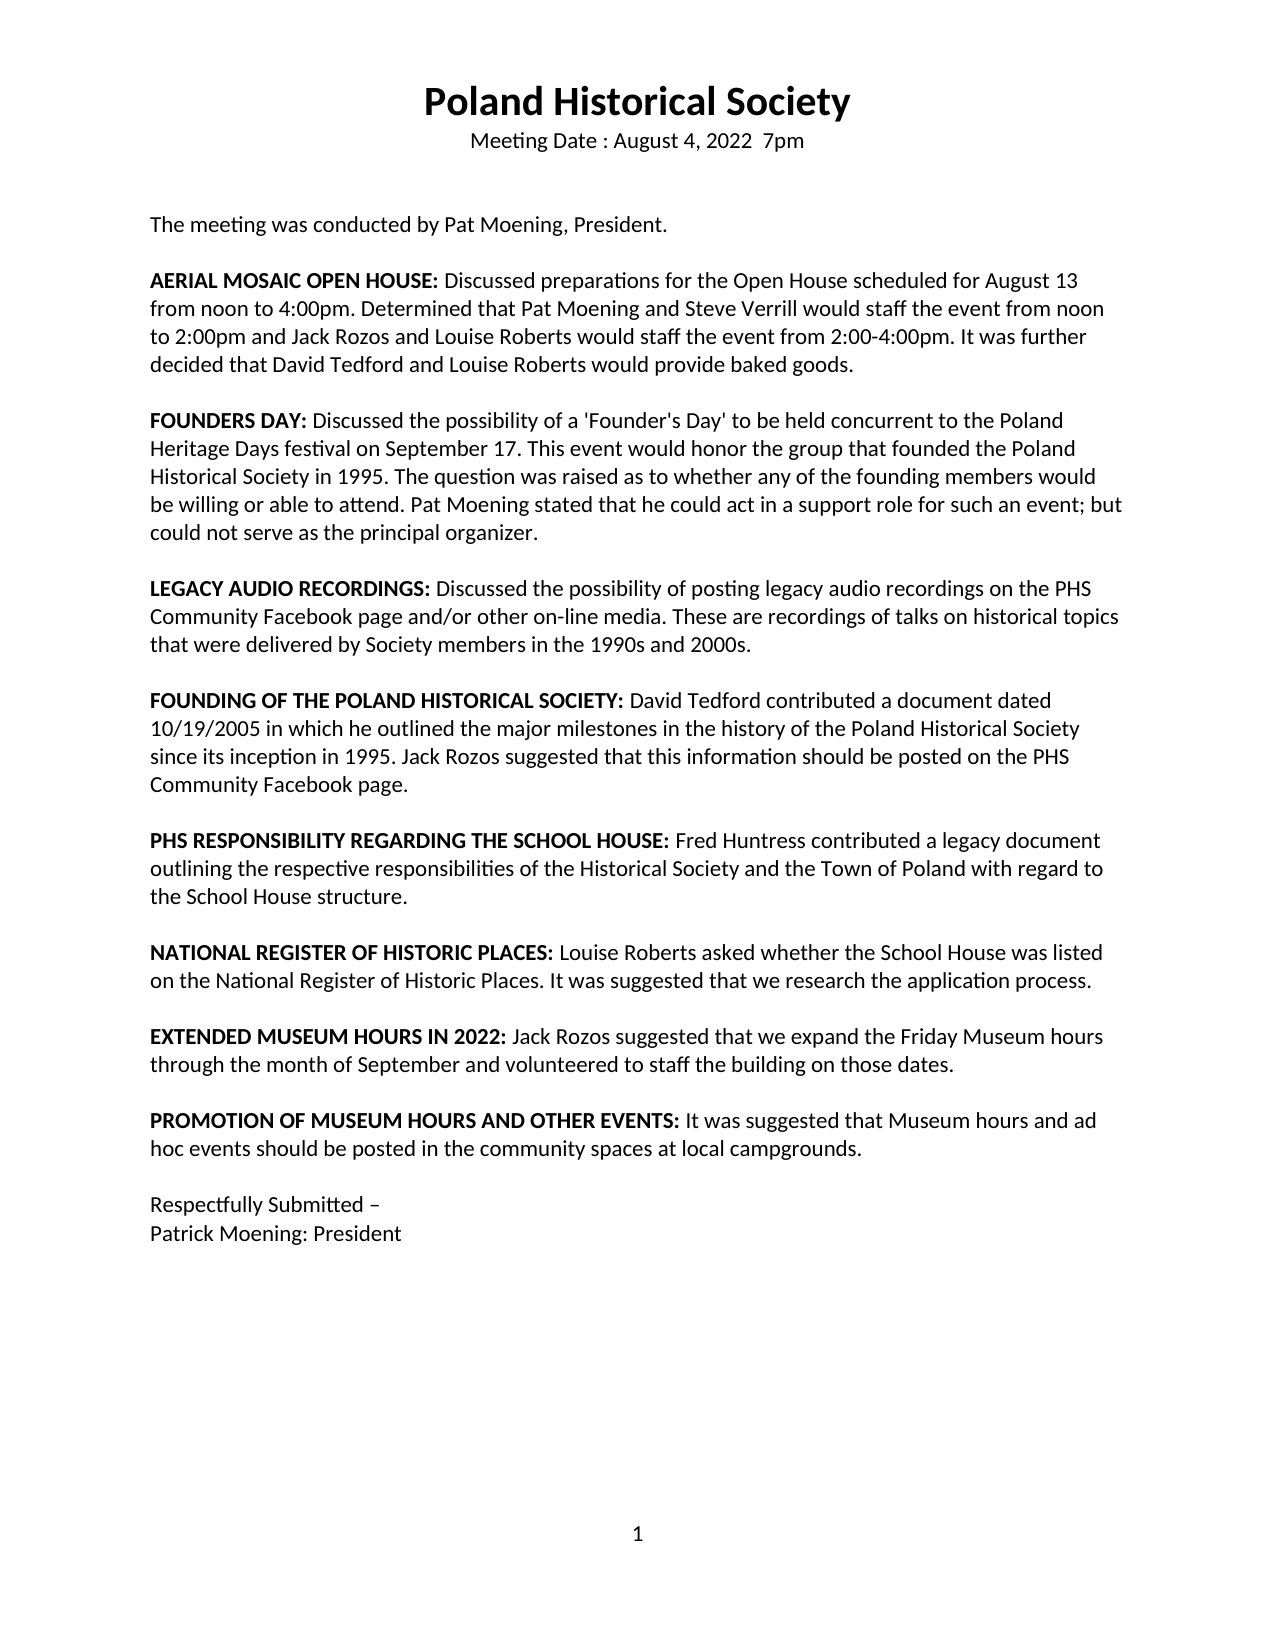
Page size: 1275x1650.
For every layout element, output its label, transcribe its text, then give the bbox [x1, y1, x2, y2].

text PHS RESPONSIBILITY REGARDING THE SCHOOL HOUSE: Fred Huntress contributed a legacy document outlining the respective responsibilities of the Historical Society and the Town of Poland with regard to the School House structure. [150, 826, 1125, 910]
text EXTENDED MUSEUM HOURS IN 2022: Jack Rozos suggested that we expand the Friday Museum hours through the month of September and volunteered to staff the building on those dates. [150, 1022, 1125, 1078]
text Respectfully Submitted – [150, 1191, 1125, 1219]
text Patrick Moening: President [150, 1219, 1125, 1247]
text FOUNDING OF THE POLAND HISTORICAL SOCIETY: David Tedford contributed a document dated 10/19/2005 in which he outlined the major milestones in the history of the Poland Historical Society since its inception in 1995. Jack Rozos suggested that this information should be posted on the PHS Community Facebook page. [150, 686, 1125, 798]
text FOUNDERS DAY: Discussed the possibility of a 'Founder's Day' to be held concurrent to the Poland Heritage Days festival on September 17. This event would honor the group that founded the Poland Historical Society in 1995. The question was raised as to whether any of the founding members would be willing or able to attend. Pat Moening stated that he could act in a support role for such an event; but could not serve as the principal organizer. [150, 406, 1125, 546]
text LEGACY AUDIO RECORDINGS: Discussed the possibility of posting legacy audio recordings on the PHS Community Facebook page and/or other on-line media. These are recordings of talks on historical topics that were delivered by Society members in the 1990s and 2000s. [150, 574, 1125, 658]
text PROMOTION OF MUSEUM HOURS AND OTHER EVENTS: It was suggested that Museum hours and ad hoc events should be posted in the community spaces at local campgrounds. [150, 1107, 1125, 1163]
text AERIAL MOSAIC OPEN HOUSE: Discussed preparations for the Open House scheduled for August 13 from noon to 4:00pm. Determined that Pat Moening and Steve Verrill would staff the event from noon to 2:00pm and Jack Rozos and Louise Roberts would staff the event from 2:00-4:00pm. It was further decided that David Tedford and Louise Roberts would provide baked goods. [150, 266, 1125, 378]
text NATIONAL REGISTER OF HISTORIC PLACES: Louise Roberts asked whether the School House was listed on the National Register of Historic Places. It was suggested that we research the application process. [150, 938, 1125, 994]
text The meeting was conducted by Pat Moening, President. [150, 210, 1125, 238]
